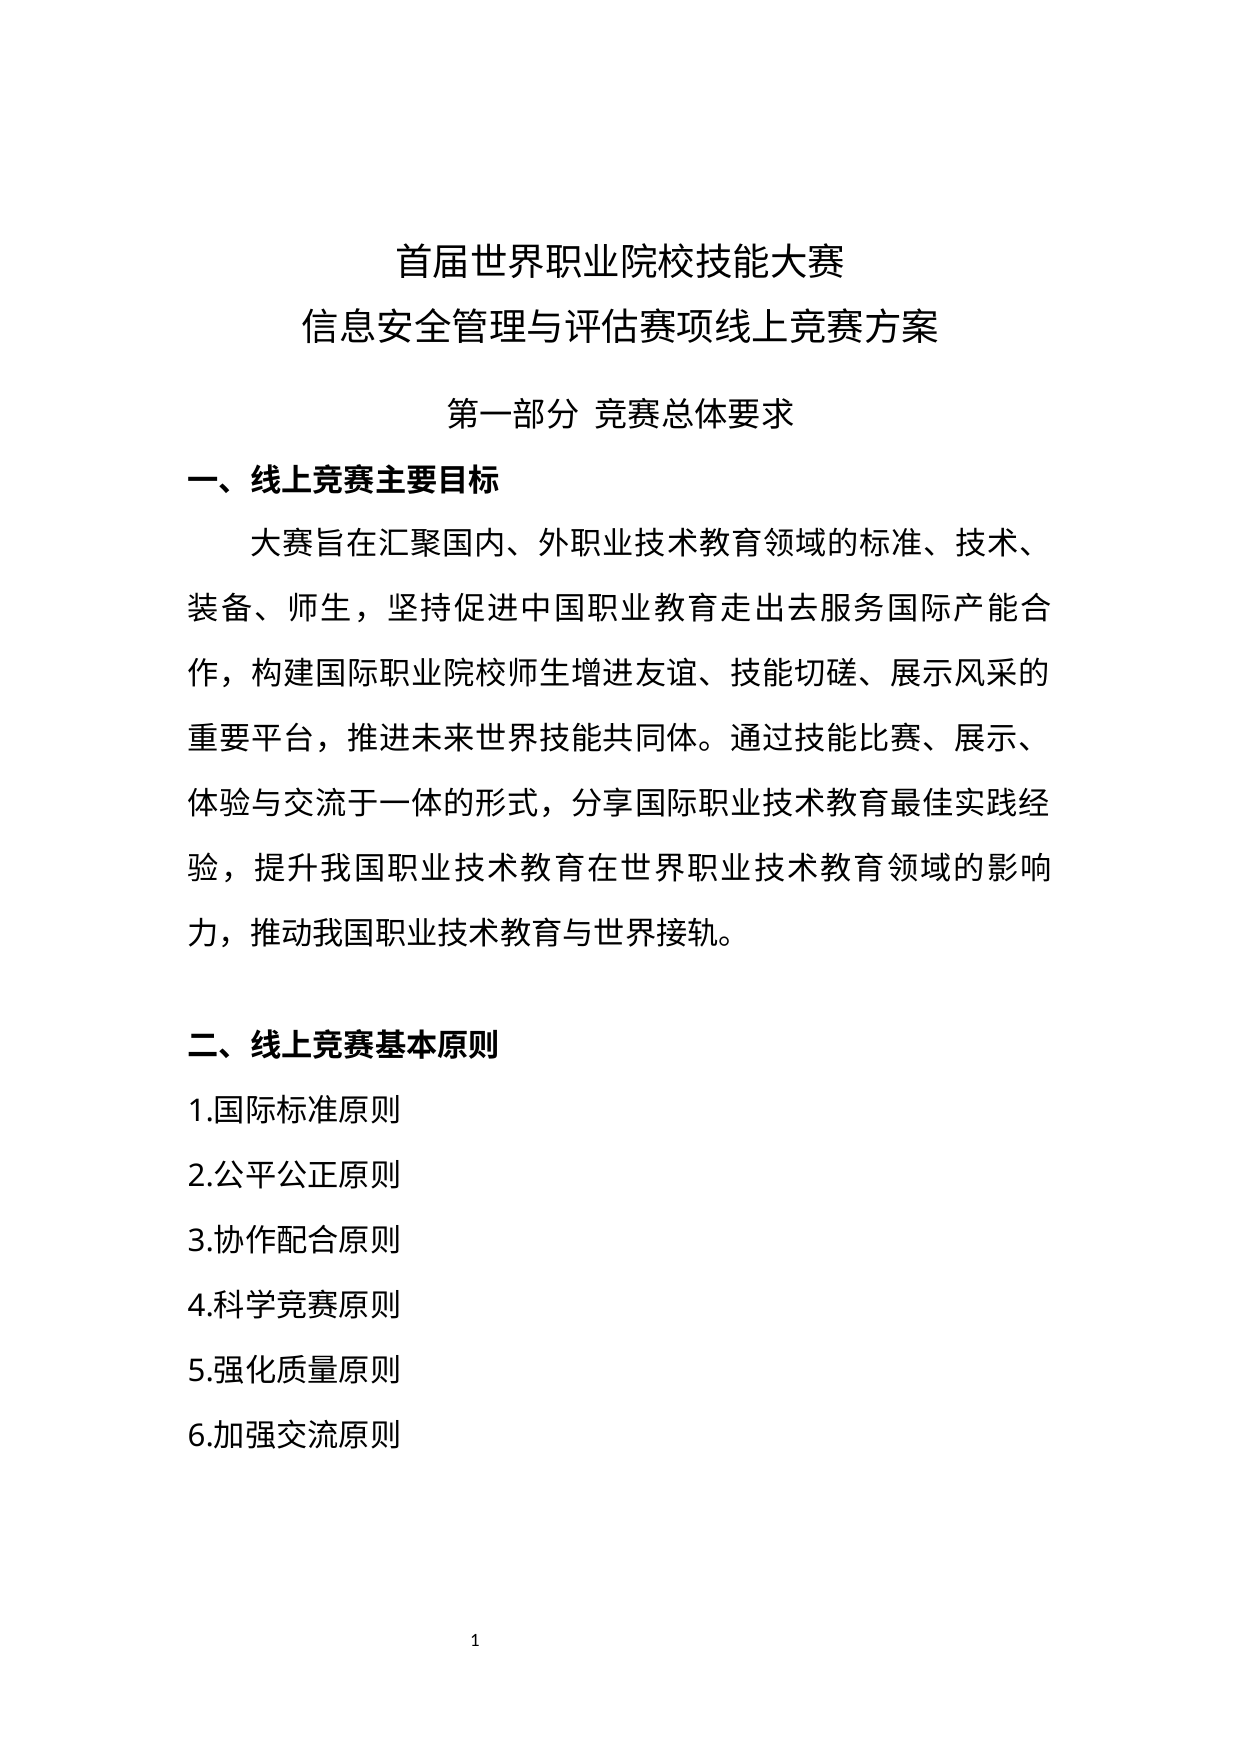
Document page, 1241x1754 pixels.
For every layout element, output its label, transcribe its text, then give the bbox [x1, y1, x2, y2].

list 4.科学竞赛原则 [187, 1271, 1053, 1336]
text 大赛旨在汇聚国内、外职业技术教育领域的标准、技术、装备、师生，坚持促进中国职业教育走出去服务国际产能合作，构建国际职业院校师生增进友谊、技能切磋、展示风采的重要平台，推进未来世界技能共同体。通过技能比赛、展示、体验与交流于一体的形式，分享国际职业技术教育最佳实践经验，提升我国职业技术教育在世界职业技术教育领域的影响力，推动我国职业技术教育与世界接轨。 [187, 510, 1053, 965]
list 一、线上竞赛主要目标 [187, 445, 1053, 510]
list 6.加强交流原则 [187, 1401, 1053, 1466]
list 3.协作配合原则 [187, 1206, 1053, 1271]
text 信息安全管理与评估赛项线上竞赛方案 [187, 292, 1053, 357]
list 1.国际标准原则 [187, 1076, 1053, 1141]
list 2.公平公正原则 [187, 1141, 1053, 1206]
list 5.强化质量原则 [187, 1336, 1053, 1401]
list 第一部分 竞赛总体要求 [187, 380, 1053, 445]
list 二、线上竞赛基本原则 [187, 1011, 1053, 1076]
text 首届世界职业院校技能大赛 [187, 227, 1053, 292]
